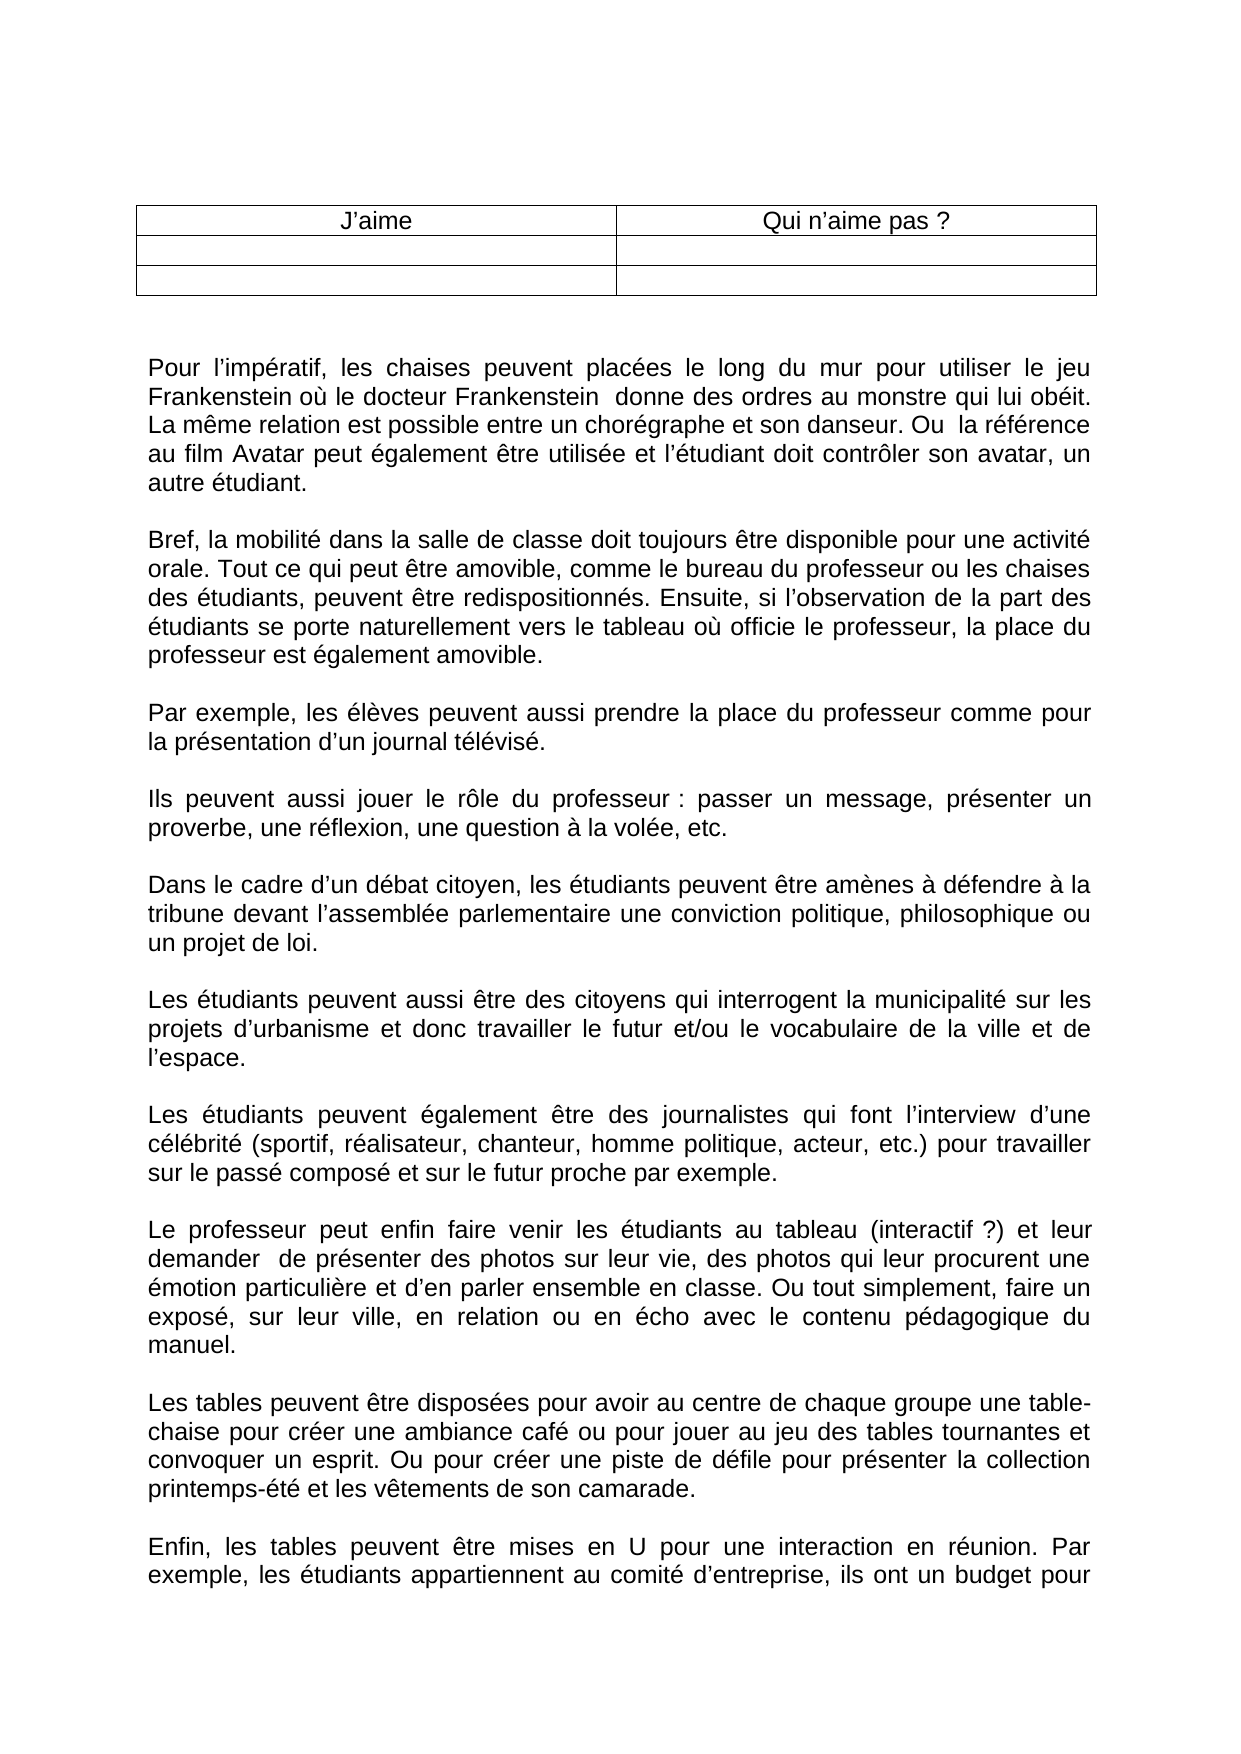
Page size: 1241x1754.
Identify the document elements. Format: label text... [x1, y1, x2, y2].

text Par exemple, les élèves peuvent aussi prendre la place du professeur comme pour la présentation d’un journal télévisé. [148, 698, 1093, 756]
text Ils peuvent aussi jouer le rôle du professeur : passer un message, présenter un proverbe, une réflexion, une question à la volée, etc. [148, 784, 1093, 842]
text Pour l’impératif, les chaises peuvent placées le long du mur pour utiliser le jeu Frankenstein où le docteur Frankenstein donne des ordres au monstre qui lui obéit. La même relation est possible entre un chorégraphe et son danseur. Ou la référence au film Avatar peut également être utilisée et l’étudiant doit contrôler son avatar, un autre étudiant. [148, 353, 1093, 497]
table_cell [137, 266, 616, 294]
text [148, 1532, 1093, 1589]
text Les étudiants peuvent également être des journalistes qui font l’interview d’une célébrité (sportif, réalisateur, chanteur, homme politique, acteur, etc.) pour travailler sur le passé composé et sur le futur proche par exemple. [148, 1101, 1093, 1187]
table_header J’aime [137, 206, 616, 235]
table_header Qui n’aime pas ? [617, 206, 1096, 235]
text Les tables peuvent être disposées pour avoir au centre de chaque groupe une table-chaise pour créer une ambiance café ou pour jouer au jeu des tables tournantes et convoquer un esprit. Ou pour créer une piste de défile pour présenter la collection printemps-été et les vêtements de son camarade. [148, 1388, 1093, 1503]
text Le professeur peut enfin faire venir les étudiants au tableau (interactif ?) et leur demander de présenter des photos sur leur vie, des photos qui leur procurent une émotion particulière et d’en parler ensemble en classe. Ou tout simplement, faire un exposé, sur leur ville, en relation ou en écho avec le contenu pédagogique du manuel. [148, 1216, 1093, 1359]
table_cell [617, 266, 1096, 294]
text Dans le cadre d’un débat citoyen, les étudiants peuvent être amènes à défendre à la tribune devant l’assemblée parlementaire une conviction politique, philosophique ou un projet de loi. [148, 871, 1093, 957]
table_cell [137, 236, 616, 265]
table_cell [617, 236, 1096, 265]
text Bref, la mobilité dans la salle de classe doit toujours être disponible pour une activité orale. Tout ce qui peut être amovible, comme le bureau du professeur ou les chaises des étudiants, peuvent être redispositionnés. Ensuite, si l’observation de la part des étudiants se porte naturellement vers le tableau où officie le professeur, la place du professeur est également amovible. [148, 526, 1093, 669]
text Les étudiants peuvent aussi être des citoyens qui interrogent la municipalité sur les projets d’urbanisme et donc travailler le futur et/ou le vocabulaire de la ville et de l’espace. [148, 986, 1093, 1072]
